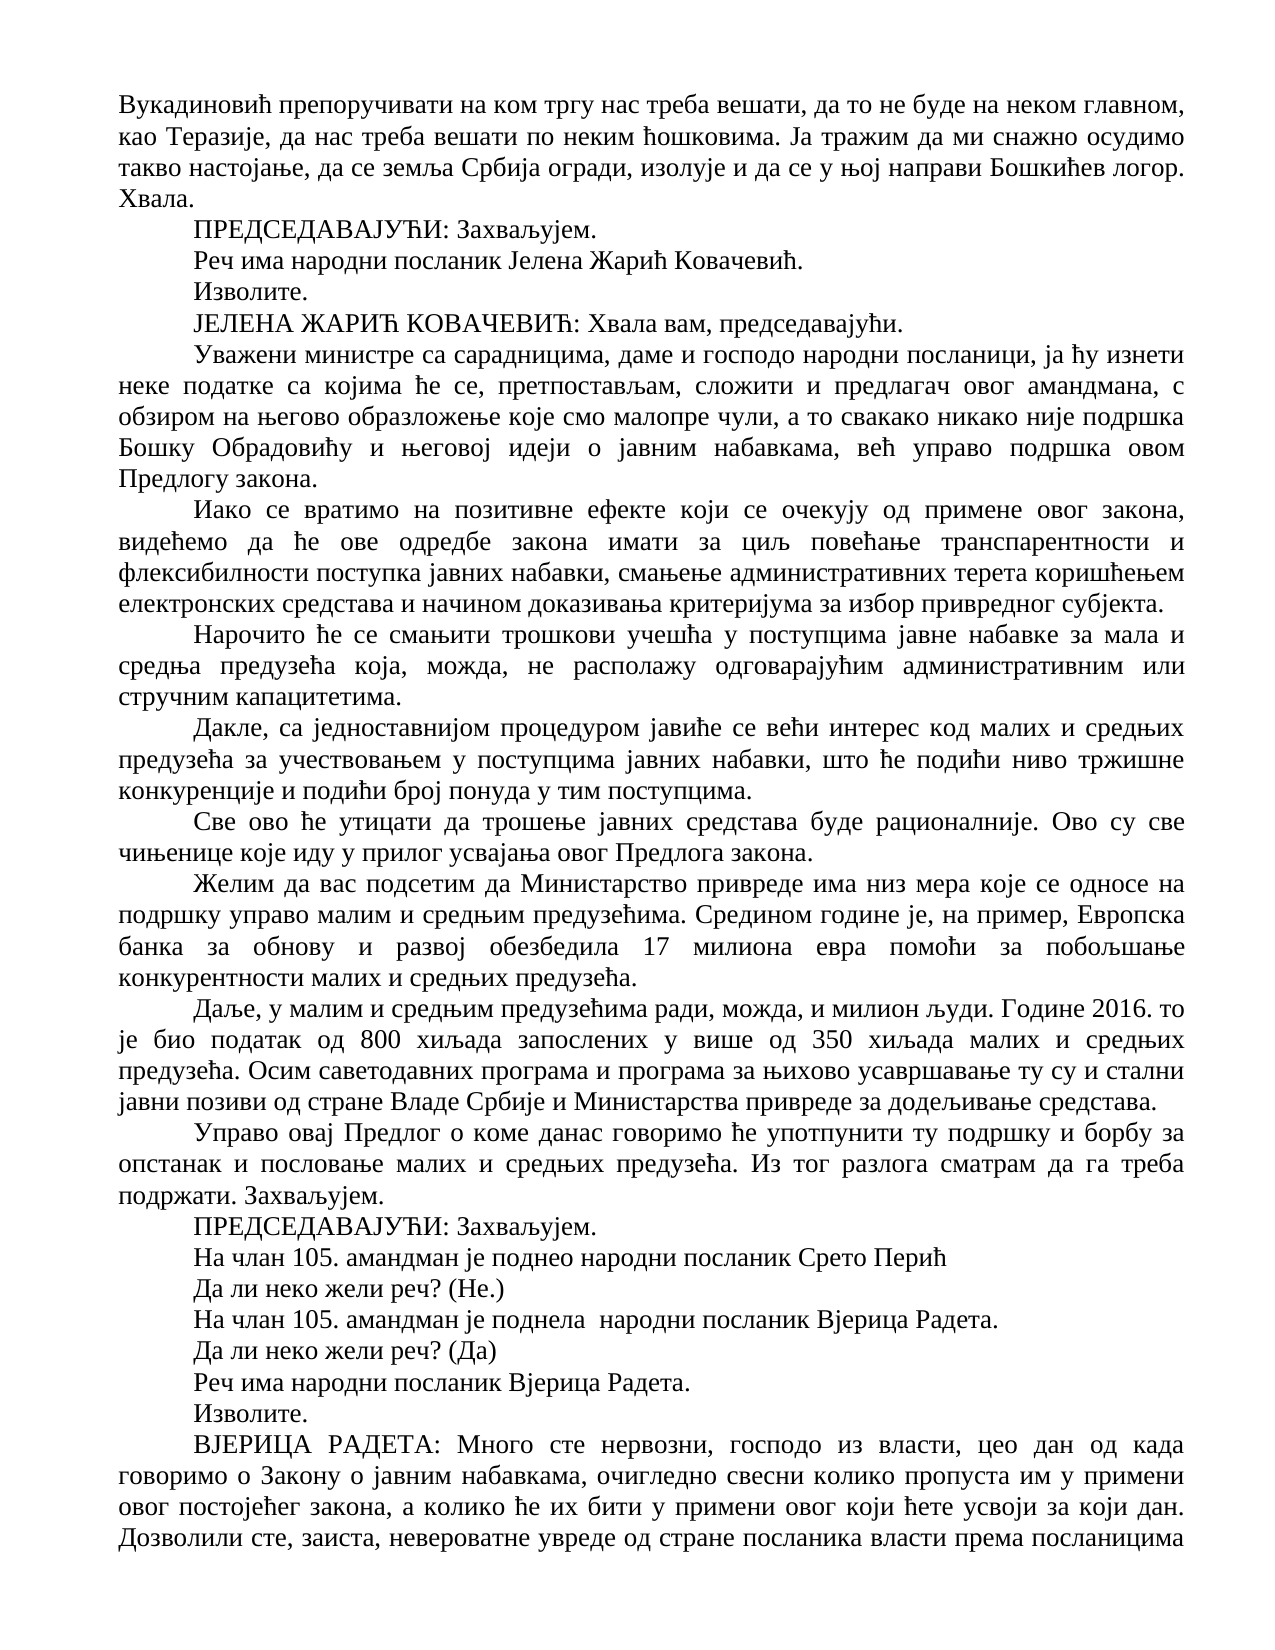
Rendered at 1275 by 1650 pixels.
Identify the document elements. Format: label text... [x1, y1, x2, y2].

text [118, 89, 1186, 213]
text ЈЕЛЕНА ЖАРИЋ КОВАЧЕВИЋ: Хвала вам, председавајући. [118, 307, 1186, 338]
text Управо овај Предлог о коме данас говоримо ће употпунити ту подршку и борбу за опстанак и пословање малих и средњих предузећа. Из тог разлога сматрам да га треба подржати. Захваљујем. [118, 1116, 1186, 1210]
text ПРЕДСЕДАВАЈУЋИ: Захваљујем. [118, 213, 1186, 244]
text Даље, у малим и средњим предузећима ради, можда, и милион људи. Године 2016. то је био податак од 800 хиљада запослених у више од 350 хиљада малих и средњих предузећа. Осим саветодавних програма и програма за њихово усавршавање ту су и стални јавни позиви од стране Владе Србије и Министарства привреде за додељивање средстава. [118, 992, 1186, 1116]
text Желим да вас подсетим да Министарство привреде има низ мера које се односе на подршку управо малим и средњим предузећима. Средином године је, на пример, Европска банка за обнову и развој обезбедила 17 милиона евра помоћи за побољшање конкурентности малих и средњих предузећа. [118, 867, 1186, 992]
text Нарочито ће се смањити трошкови учешћа у поступцима јавне набавке за мала и средња предузећа која, можда, не располажу одговарајућим административним или стручним капацитетима. [118, 618, 1186, 712]
text ПРЕДСЕДАВАЈУЋИ: Захваљујем. [118, 1210, 1186, 1241]
text Изволите. [118, 276, 1186, 307]
text На члан 105. амандман је поднела народни посланик Вјерица Радета. [118, 1303, 1186, 1334]
text Да ли неко жели реч? (Не.) [118, 1272, 1186, 1303]
text Дакле, са једноставнијом процедуром јавиће се већи интерес код малих и средњих предузећа за учествовањем у поступцима јавних набавки, што ће подићи ниво тржишне конкуренције и подићи број понуда у тим поступцима. [118, 712, 1186, 805]
text Да ли неко жели реч? (Да) [118, 1334, 1186, 1366]
text Све ово ће утицати да трошење јавних средстава буде рационалније. Ово су све чињенице које иду у прилог усвајања овог Предлога закона. [118, 805, 1186, 867]
text Реч има народни посланик Вјерица Радета. [118, 1366, 1186, 1397]
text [118, 1428, 1186, 1552]
text На члан 105. амандман је поднео народни посланик Срето Перић [118, 1241, 1186, 1272]
text Иако се вратимо на позитивне ефекте који се очекују од примене овог закона, видећемо да ће ове одредбе закона имати за циљ повећање транспарентности и флексибилности поступка јавних набавки, смањење административних терета коришћењем електронских средстава и начином доказивања критеријума за избор привредног субјекта. [118, 493, 1186, 618]
text Реч има народни посланик Јелена Жарић Ковачевић. [118, 244, 1186, 276]
text Изволите. [118, 1397, 1186, 1428]
text Уважени министре са сарадницима, даме и господо народни посланици, ја ћу изнети неке податке са којима ће се, претпостављам, сложити и предлагач овог амандмана, с обзиром на његово образложење које смо малопре чули, а то свакако никако није подршка Бошку Обрадовићу и његовој идеји о јавним набавкама, већ управо подршка овом Предлогу закона. [118, 338, 1186, 493]
